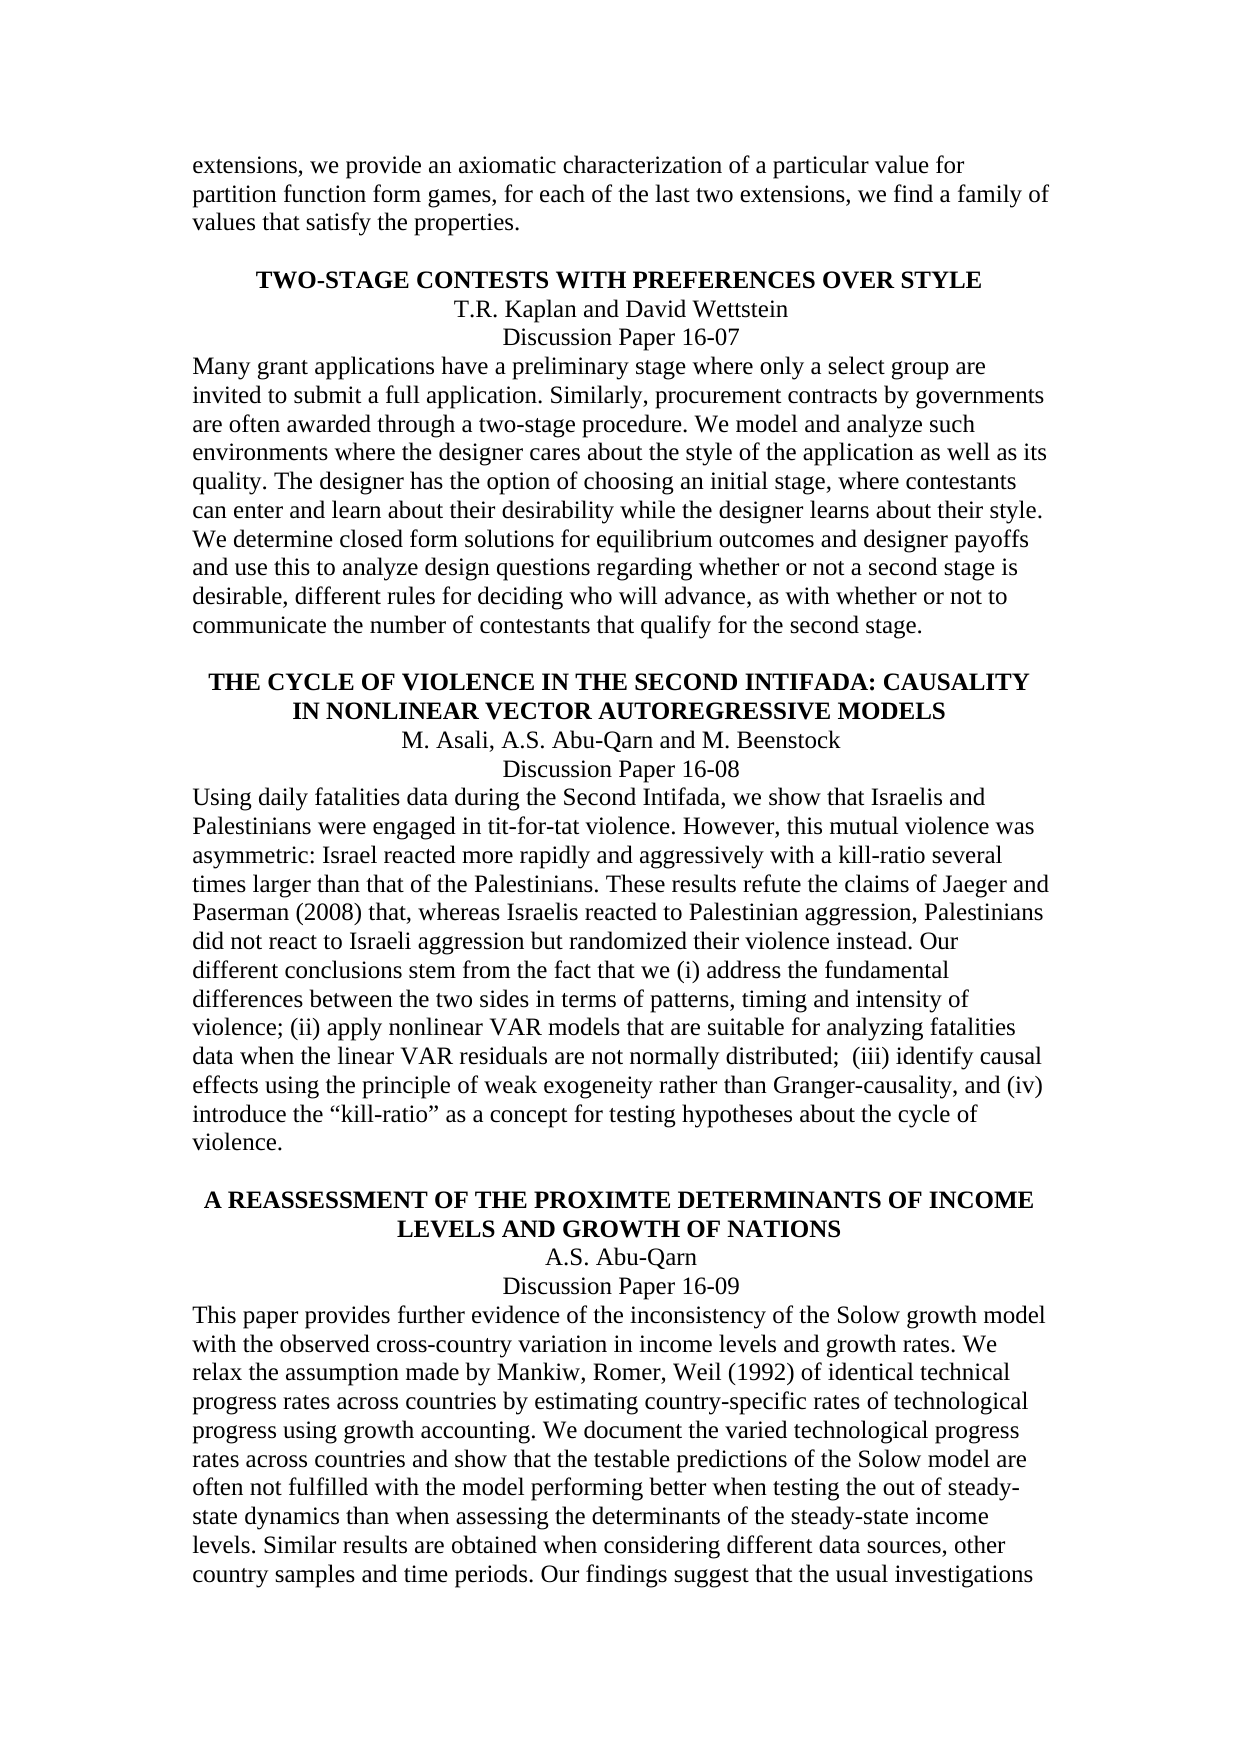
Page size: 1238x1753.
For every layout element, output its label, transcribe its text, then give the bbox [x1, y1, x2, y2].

text A REASSESSMENT OF THE PROXIMTE DETERMINANTS OF INCOME LEVELS AND GROWTH OF NATIONS [192, 1185, 1046, 1242]
text TWO-STAGE CONTESTS WITH PREFERENCES OVER STYLE [192, 265, 1046, 294]
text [192, 1300, 1050, 1587]
text Discussion Paper 16-08 [192, 754, 1050, 782]
text Discussion Paper 16-09 [192, 1271, 1050, 1300]
text M. Asali, A.S. Abu-Qarn and M. Beenstock [192, 725, 1050, 754]
text Discussion Paper 16-07 [192, 322, 1050, 351]
text THE CYCLE OF VIOLENCE IN THE SECOND INTIFADA: CAUSALITY IN NONLINEAR VECTOR AUTOREGRESSIVE MODELS [192, 667, 1046, 725]
text A.S. Abu-Qarn [192, 1242, 1050, 1271]
text Many grant applications have a preliminary stage where only a select group are invited to submit a full application. Similarly, procurement contracts by governments are often awarded through a two-stage procedure. We model and analyze such environments where the designer cares about the style of the application as well as its quality. The designer has the option of choosing an initial stage, where contestants can enter and learn about their desirability while the designer learns about their style. We determine closed form solutions for equilibrium outcomes and designer payoffs and use this to analyze design questions regarding whether or not a second stage is desirable, different rules for deciding who will advance, as with whether or not to communicate the number of contestants that qualify for the second stage. [192, 351, 1050, 639]
text Using daily fatalities data during the Second Intifada, we show that Israelis and Palestinians were engaged in tit-for-tat violence. However, this mutual violence was asymmetric: Israel reacted more rapidly and aggressively with a kill-ratio several times larger than that of the Palestinians. These results refute the claims of Jaeger and Paserman (2008) that, whereas Israelis reacted to Palestinian aggression, Palestinians did not react to Israeli aggression but randomized their violence instead. Our different conclusions stem from the fact that we (i) address the fundamental differences between the two sides in terms of patterns, timing and intensity of violence; (ii) apply nonlinear VAR models that are suitable for analyzing fatalities data when the linear VAR residuals are not normally distributed; (iii) identify causal effects using the principle of weak exogeneity rather than Granger-causality, and (iv) introduce the “kill-ratio” as a concept for testing hypotheses about the cycle of violence. [192, 782, 1050, 1156]
text T.R. Kaplan and David Wettstein [192, 294, 1050, 322]
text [192, 150, 1050, 236]
